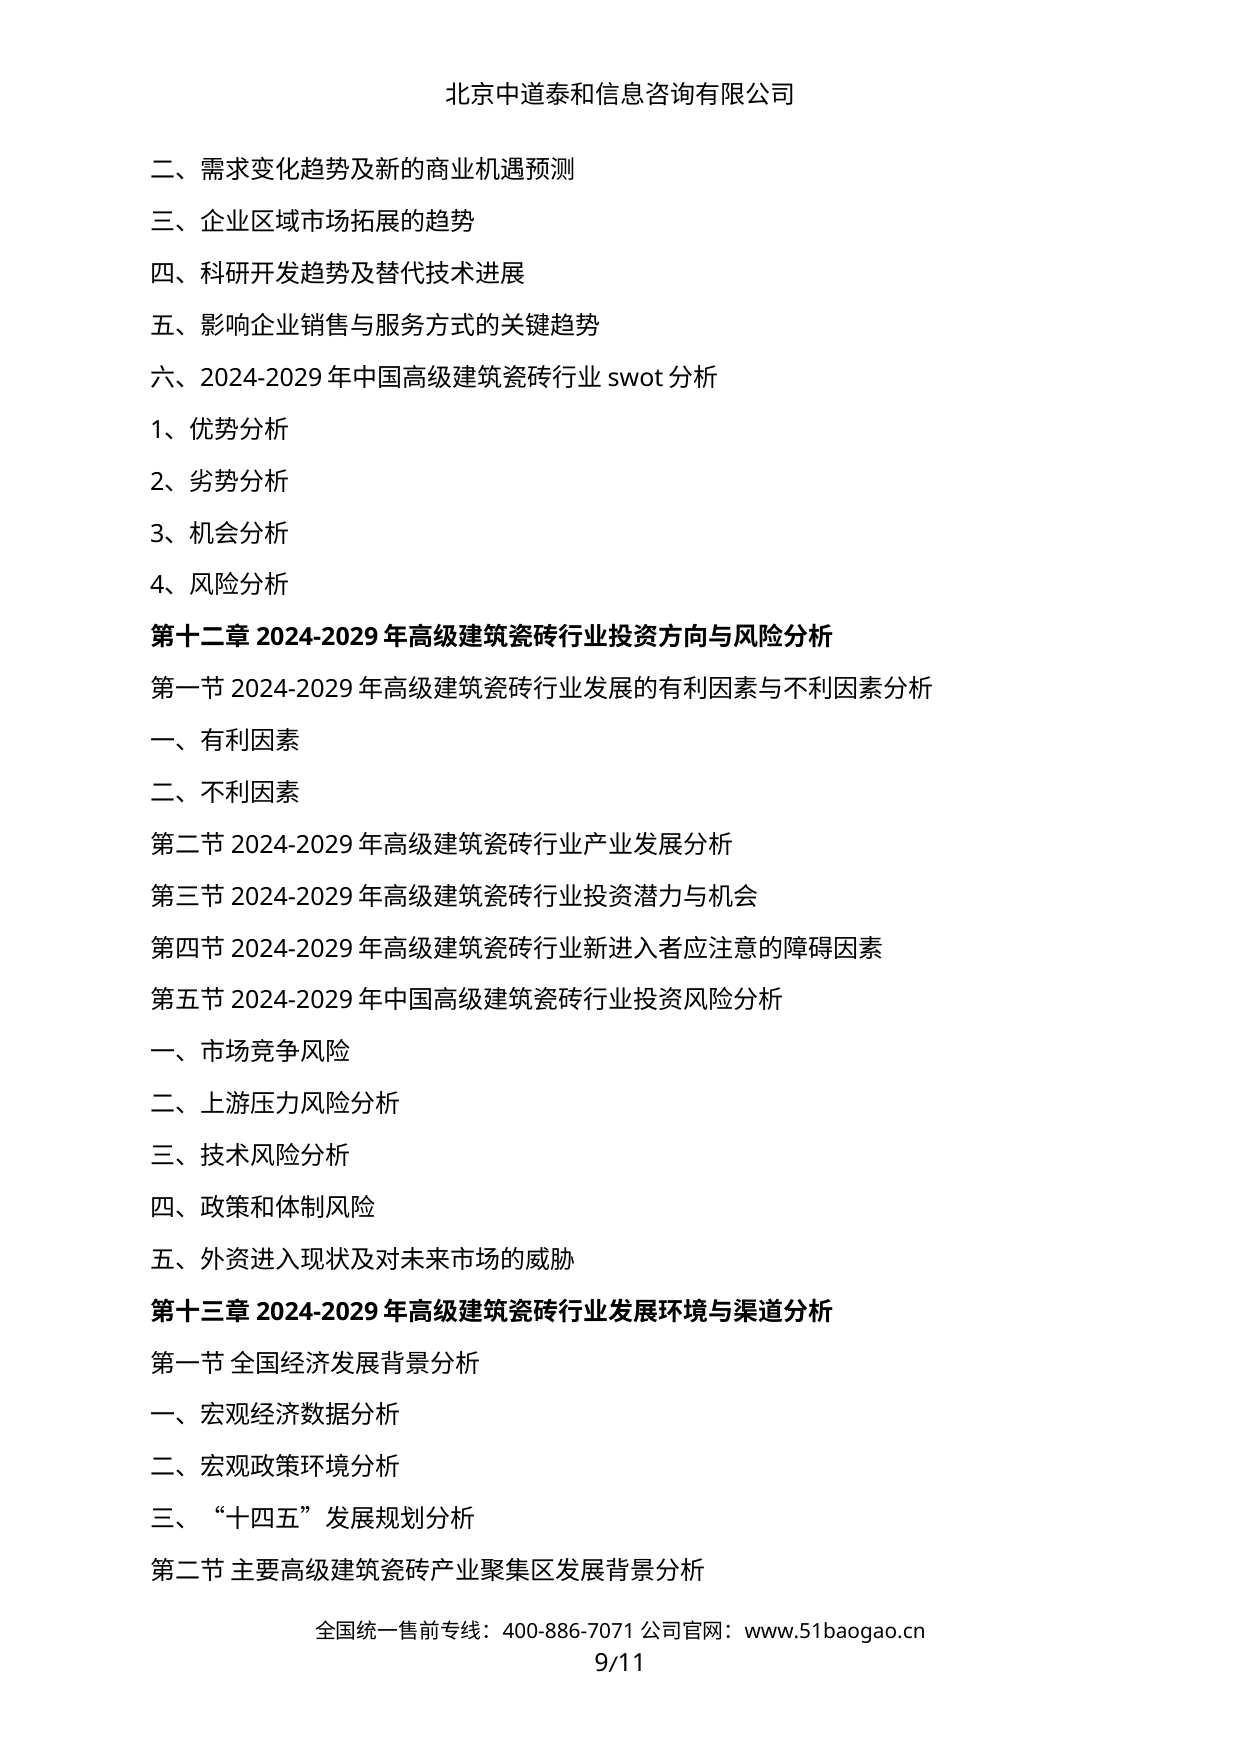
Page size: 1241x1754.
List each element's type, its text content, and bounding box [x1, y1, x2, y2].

text 二、上游压力风险分析 [150, 1084, 1090, 1120]
text 二、需求变化趋势及新的商业机遇预测 [150, 150, 1090, 186]
text 4、风险分析 [150, 565, 1090, 601]
text 第三节 2024-2029年高级建筑瓷砖行业投资潜力与机会 [150, 876, 1090, 912]
text 第十三章 2024-2029年高级建筑瓷砖行业发展环境与渠道分析 [150, 1291, 1090, 1327]
text 三、企业区域市场拓展的趋势 [150, 202, 1090, 238]
text 2、劣势分析 [150, 461, 1090, 497]
text 四、科研开发趋势及替代技术进展 [150, 254, 1090, 290]
text 1、优势分析 [150, 409, 1090, 446]
text 第十二章 2024-2029年高级建筑瓷砖行业投资方向与风险分析 [150, 617, 1090, 653]
text 3、机会分析 [150, 513, 1090, 549]
text 五、外资进入现状及对未来市场的威胁 [150, 1239, 1090, 1276]
text 二、不利因素 [150, 772, 1090, 809]
text 第四节 2024-2029年高级建筑瓷砖行业新进入者应注意的障碍因素 [150, 928, 1090, 964]
text 五、影响企业销售与服务方式的关键趋势 [150, 306, 1090, 342]
text 四、政策和体制风险 [150, 1187, 1090, 1224]
text 一、宏观经济数据分析 [150, 1395, 1090, 1431]
text 一、市场竞争风险 [150, 1032, 1090, 1068]
text 第二节 主要高级建筑瓷砖产业聚集区发展背景分析 [150, 1551, 1090, 1587]
text 六、2024-2029年中国高级建筑瓷砖行业swot分析 [150, 357, 1090, 394]
text 三、技术风险分析 [150, 1136, 1090, 1172]
text 一、有利因素 [150, 721, 1090, 757]
text 第二节 2024-2029年高级建筑瓷砖行业产业发展分析 [150, 824, 1090, 861]
text 第一节 全国经济发展背景分析 [150, 1343, 1090, 1379]
text 第一节 2024-2029年高级建筑瓷砖行业发展的有利因素与不利因素分析 [150, 669, 1090, 705]
text 三、“十四五”发展规划分析 [150, 1499, 1090, 1535]
text 二、宏观政策环境分析 [150, 1447, 1090, 1483]
text 第五节 2024-2029年中国高级建筑瓷砖行业投资风险分析 [150, 980, 1090, 1016]
